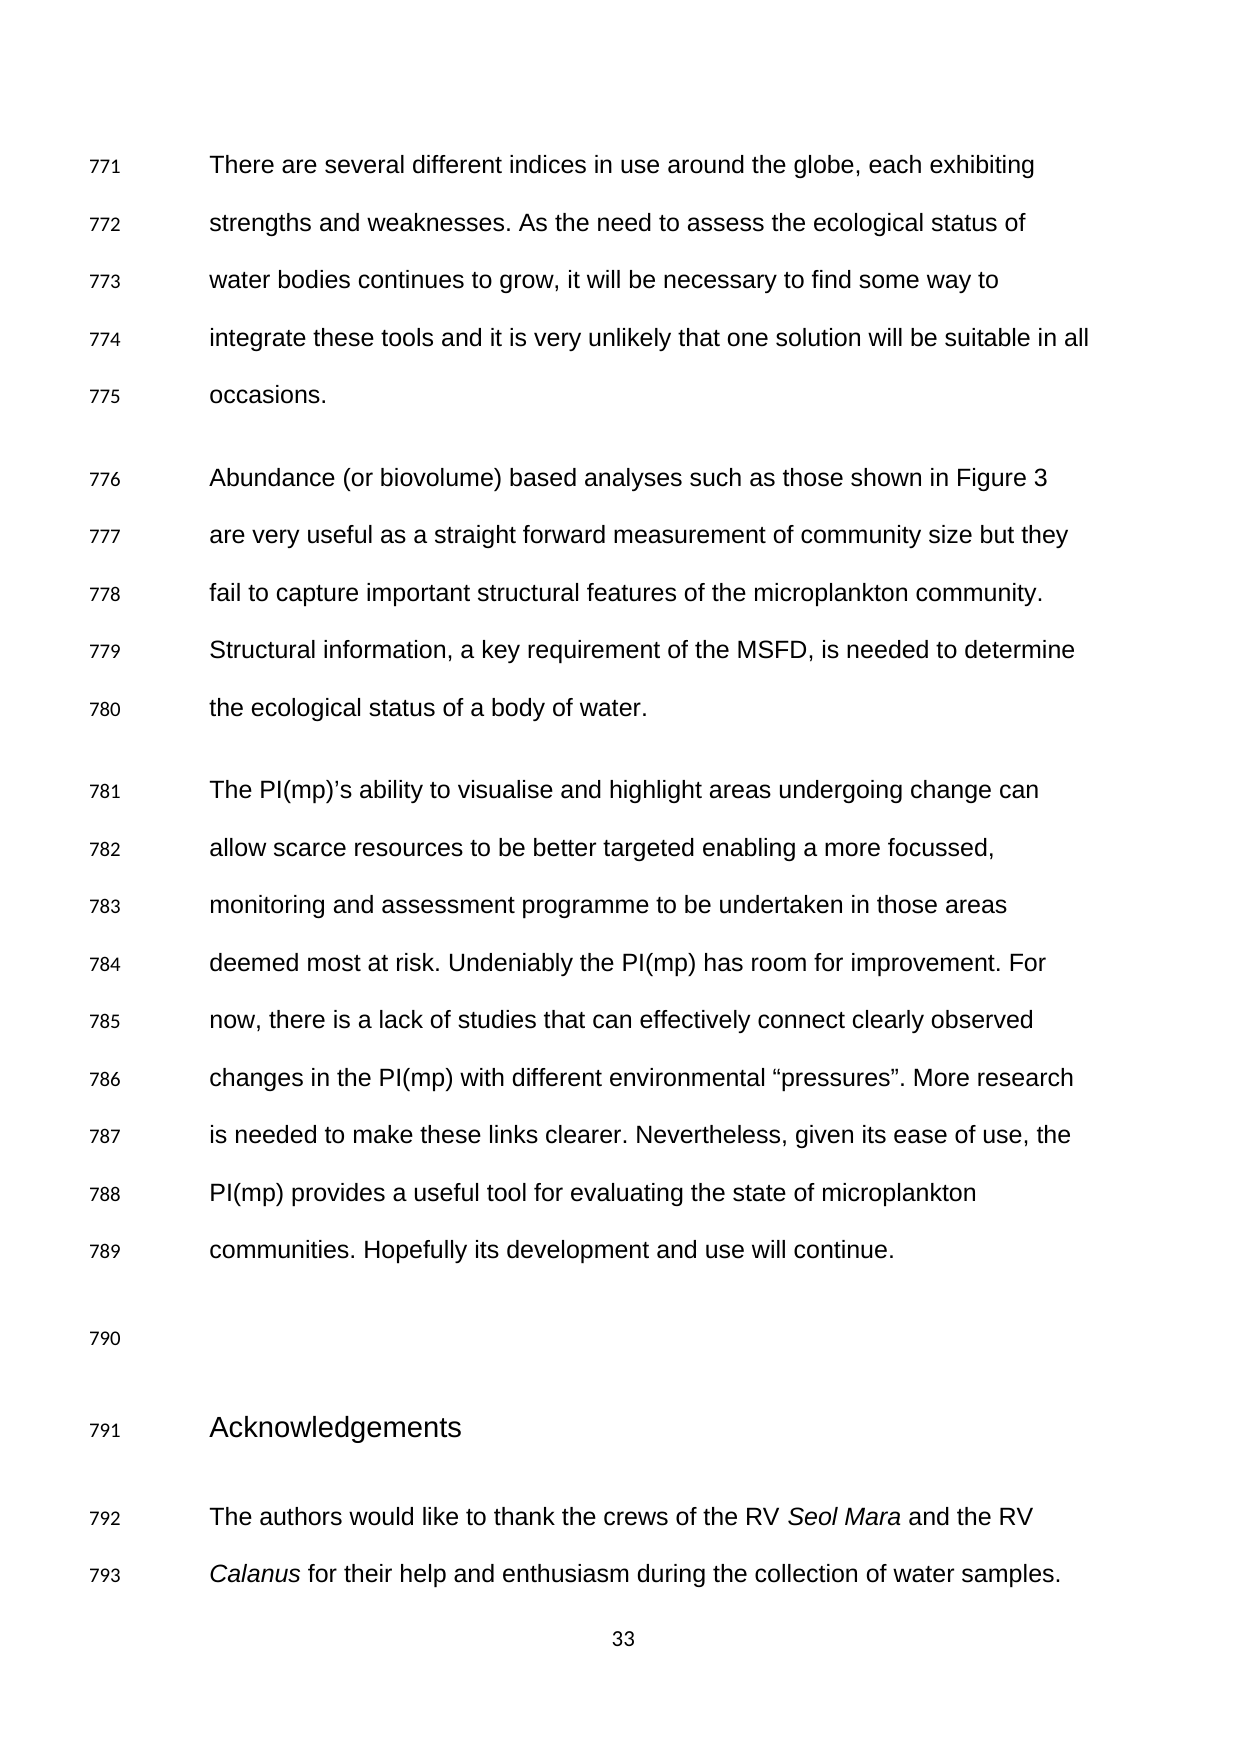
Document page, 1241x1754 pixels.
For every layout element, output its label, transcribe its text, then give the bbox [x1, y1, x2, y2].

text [209, 1502, 1090, 1588]
text There are several different indices in use around the globe, each exhibiting strengths and weaknesses. As the need to assess the ecological status of water bodies continues to grow, it will be necessary to find some way to integrate these tools and it is very unlikely that one solution will be suitable in all occasions. [209, 150, 1090, 409]
text The PI(mp)’s ability to visualise and highlight areas undergoing change can allow scarce resources to be better targeted enabling a more focussed, monitoring and assessment programme to be undertaken in those areas deemed most at risk. Undeniably the PI(mp) has room for improvement. For now, there is a lack of studies that can effectively connect clearly observed changes in the PI(mp) with different environmental “pressures”. More research is needed to make these links clearer. Nevertheless, given its ease of use, the PI(mp) provides a useful tool for evaluating the state of microplankton communities. Hopefully its development and use will continue. [209, 775, 1090, 1264]
text Acknowledgements [209, 1409, 1090, 1443]
text Abundance (or biovolume) based analyses such as those shown in Figure 3 are very useful as a straight forward measurement of community size but they fail to capture important structural features of the microplankton community. Structural information, a key requirement of the MSFD, is needed to determine the ecological status of a body of water. [209, 462, 1090, 721]
